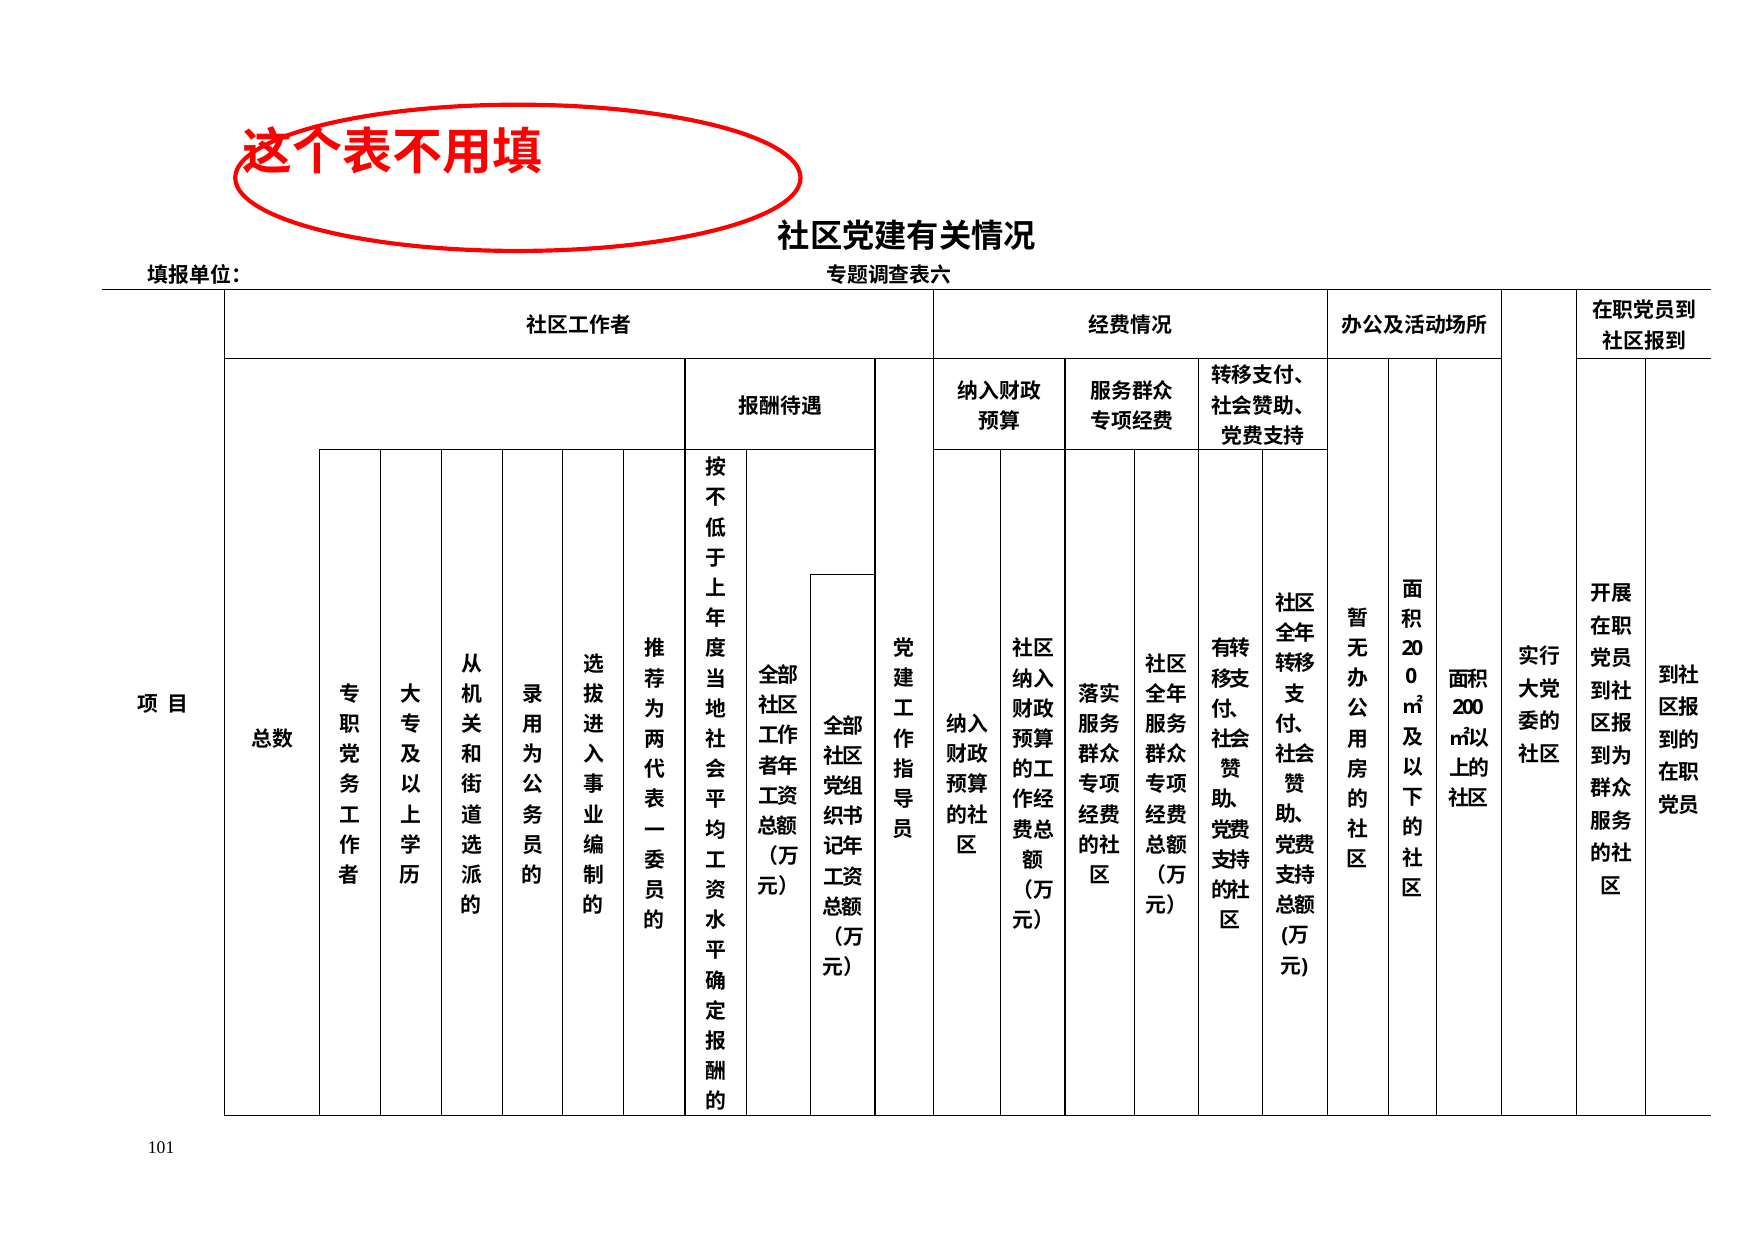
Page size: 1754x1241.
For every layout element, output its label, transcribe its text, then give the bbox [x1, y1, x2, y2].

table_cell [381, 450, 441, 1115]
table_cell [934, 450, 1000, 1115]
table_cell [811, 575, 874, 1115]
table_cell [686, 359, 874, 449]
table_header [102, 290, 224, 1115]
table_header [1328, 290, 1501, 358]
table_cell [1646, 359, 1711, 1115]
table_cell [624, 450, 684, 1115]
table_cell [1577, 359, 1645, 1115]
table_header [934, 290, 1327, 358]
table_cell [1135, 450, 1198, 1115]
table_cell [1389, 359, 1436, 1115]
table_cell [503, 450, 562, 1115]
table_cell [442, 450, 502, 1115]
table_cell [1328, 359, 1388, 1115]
text 社区党建有关情况 [148, 210, 1665, 256]
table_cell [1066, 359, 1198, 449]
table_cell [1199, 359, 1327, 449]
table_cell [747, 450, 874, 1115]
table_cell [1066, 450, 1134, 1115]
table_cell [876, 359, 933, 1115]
text 填报单位： 专题调查表六 [148, 256, 1665, 289]
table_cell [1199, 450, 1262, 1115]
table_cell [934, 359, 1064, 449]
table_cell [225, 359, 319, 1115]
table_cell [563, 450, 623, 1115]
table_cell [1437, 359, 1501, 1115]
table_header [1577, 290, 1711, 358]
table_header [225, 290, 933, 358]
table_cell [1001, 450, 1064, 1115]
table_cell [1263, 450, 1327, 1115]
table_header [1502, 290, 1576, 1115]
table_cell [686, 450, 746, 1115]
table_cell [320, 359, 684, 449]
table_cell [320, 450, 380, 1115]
